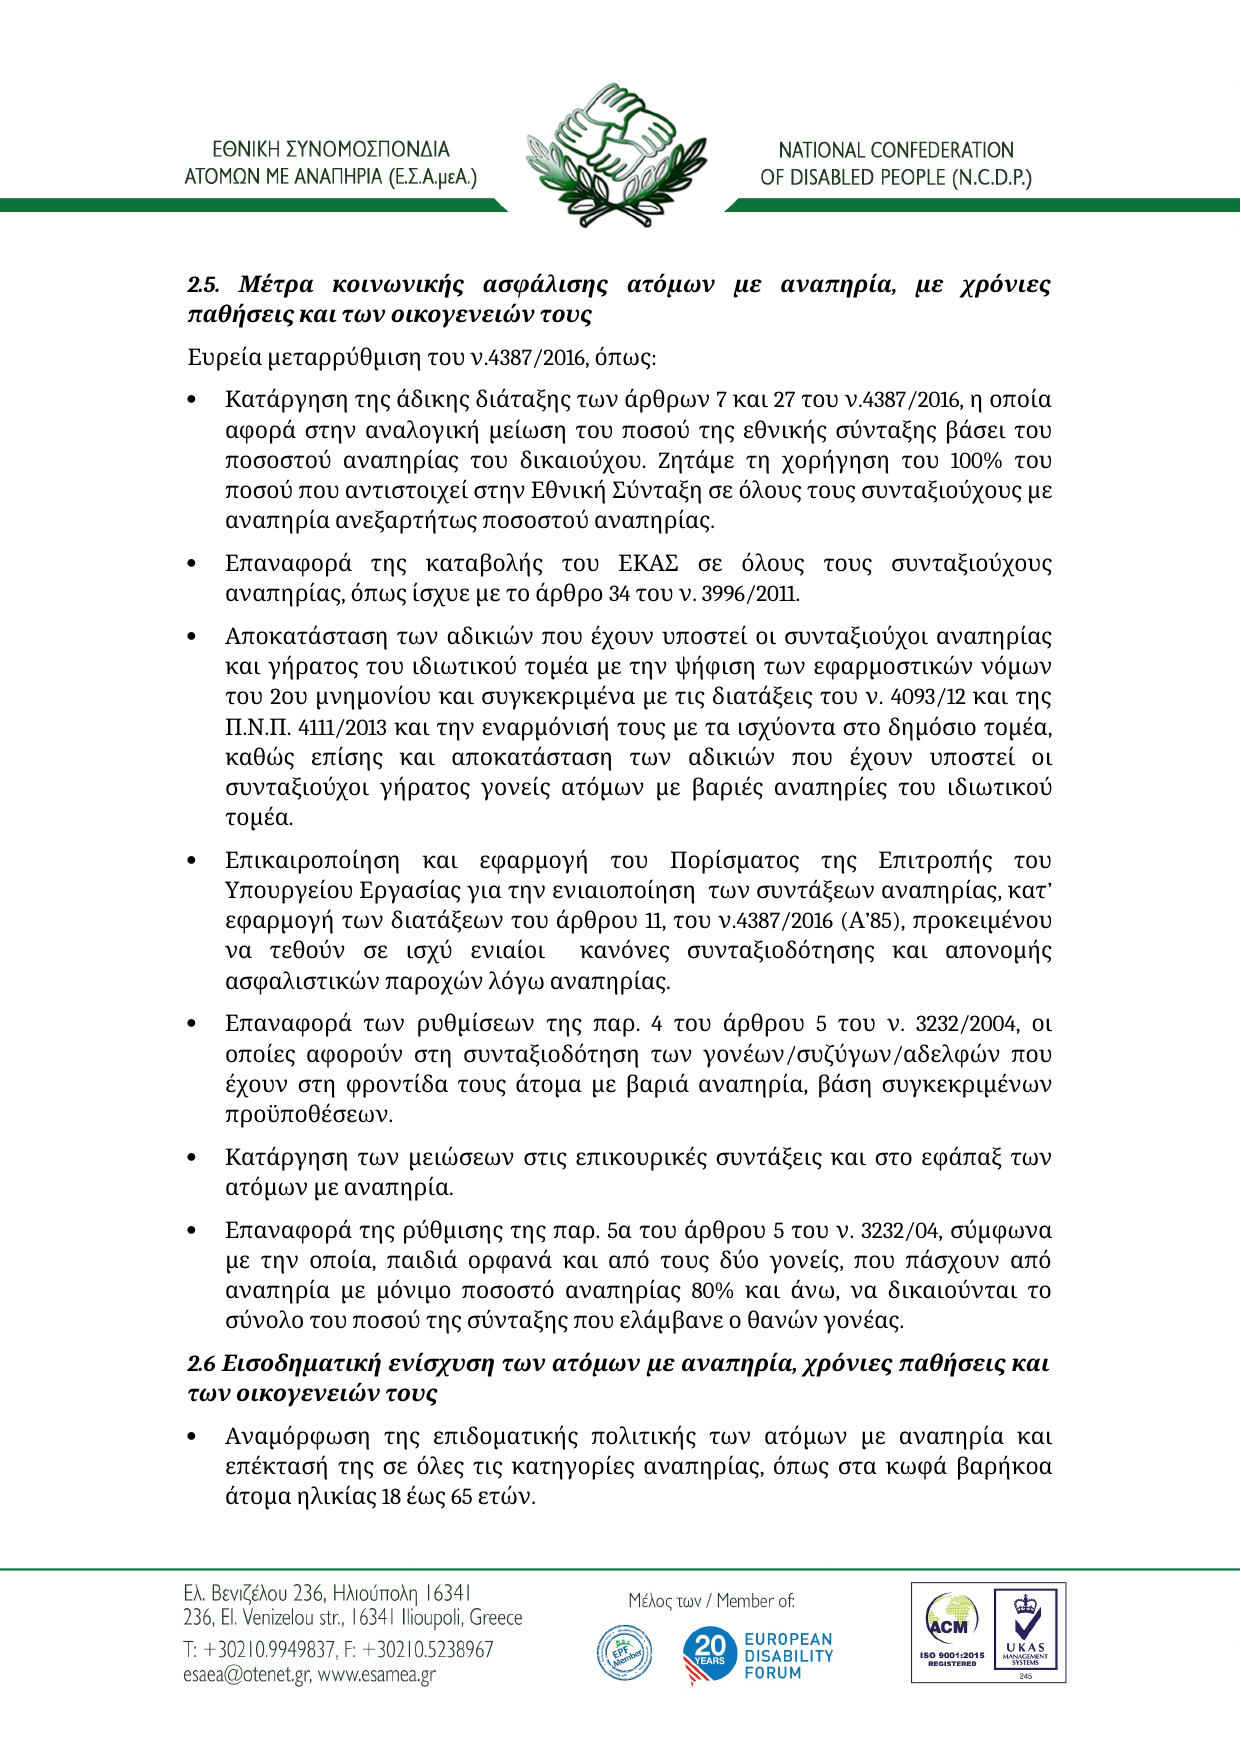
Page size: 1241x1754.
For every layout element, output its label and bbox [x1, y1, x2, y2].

picture [0, 29, 1240, 266]
picture [0, 1555, 1240, 1737]
